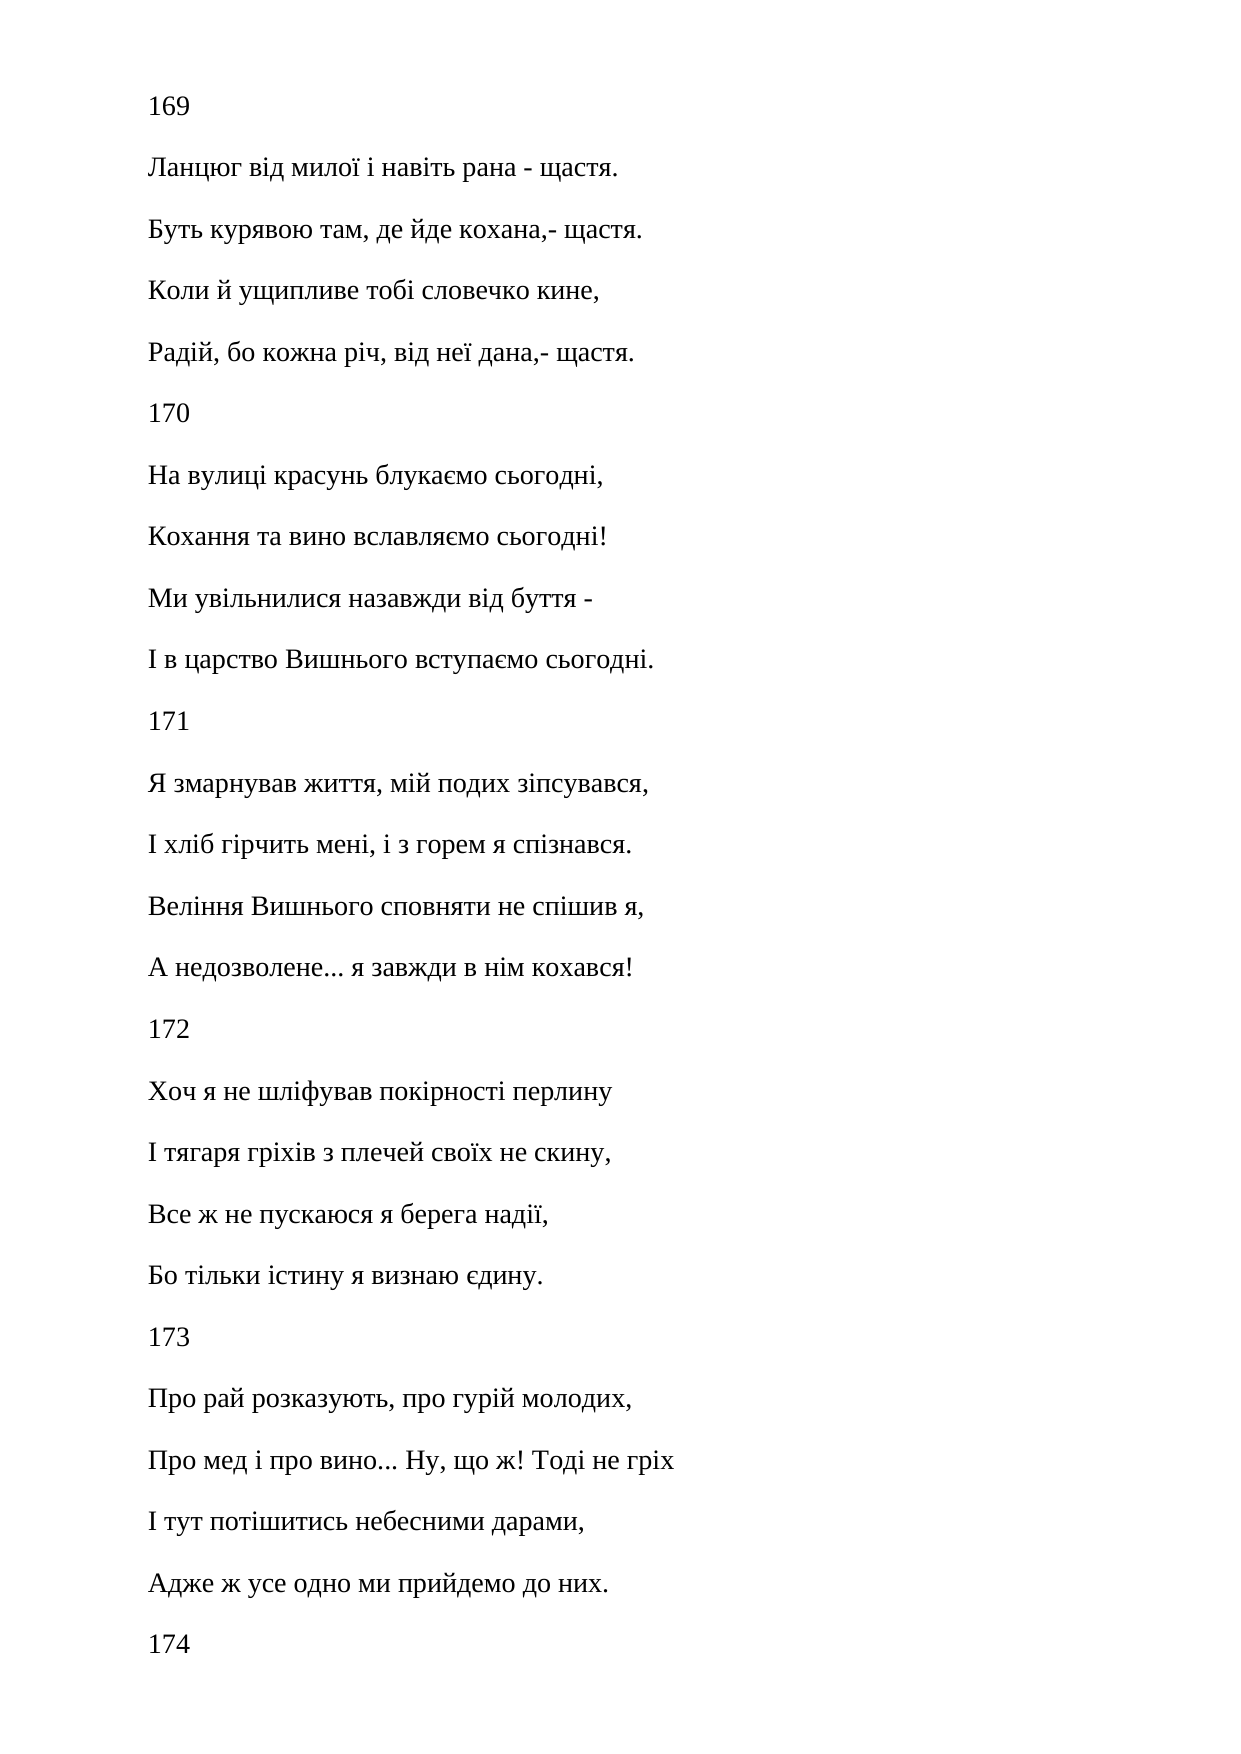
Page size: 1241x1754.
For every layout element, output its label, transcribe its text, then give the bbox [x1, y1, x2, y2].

text Ланцюг від милої і навіть рана - щастя. [148, 150, 1152, 182]
text 172 [148, 1012, 1152, 1044]
text Я змарнував життя, мій подих зіпсувався, [148, 766, 1152, 798]
text Ми увільнилися назавжди від буття - [148, 581, 1152, 613]
text I в царство Вишнього вступаємо сьогодні. [148, 643, 1152, 675]
text Все ж не пускаюся я берега надії, [148, 1197, 1152, 1229]
text Бо тільки істину я визнаю єдину. [148, 1258, 1152, 1291]
text Кохання та вино вславляємо сьогодні! [148, 519, 1152, 552]
text 171 [148, 704, 1152, 737]
text 169 [148, 88, 1152, 121]
text Радій, бо кожна річ, від неї дана,- щастя. [148, 335, 1152, 367]
text Адже ж усе одно ми прийдемо до них. [148, 1566, 1152, 1598]
text Про рай розказують, про гурій молодих, [148, 1381, 1152, 1414]
text 173 [148, 1320, 1152, 1352]
text Хоч я не шліфував покірності перлину [148, 1073, 1152, 1106]
text I тягаря гріхів з плечей своїх не скину, [148, 1135, 1152, 1167]
text 170 [148, 396, 1152, 429]
text На вулиці красунь блукаємо сьогодні, [148, 458, 1152, 490]
text Коли й ущипливе тобі словечко кине, [148, 273, 1152, 306]
text А недозволене... я завжди в нім кохався! [148, 950, 1152, 983]
text Про мед і про вино... Ну, що ж! Тоді не гріх [148, 1443, 1152, 1475]
text I хліб гірчить мені, і з горем я спізнався. [148, 827, 1152, 860]
text Буть курявою там, де йде кохана,- щастя. [148, 212, 1152, 244]
text Веління Вишнього сповняти не спішив я, [148, 889, 1152, 921]
text 174 [148, 1628, 1152, 1660]
text I тут потішитись небесними дарами, [148, 1504, 1152, 1537]
